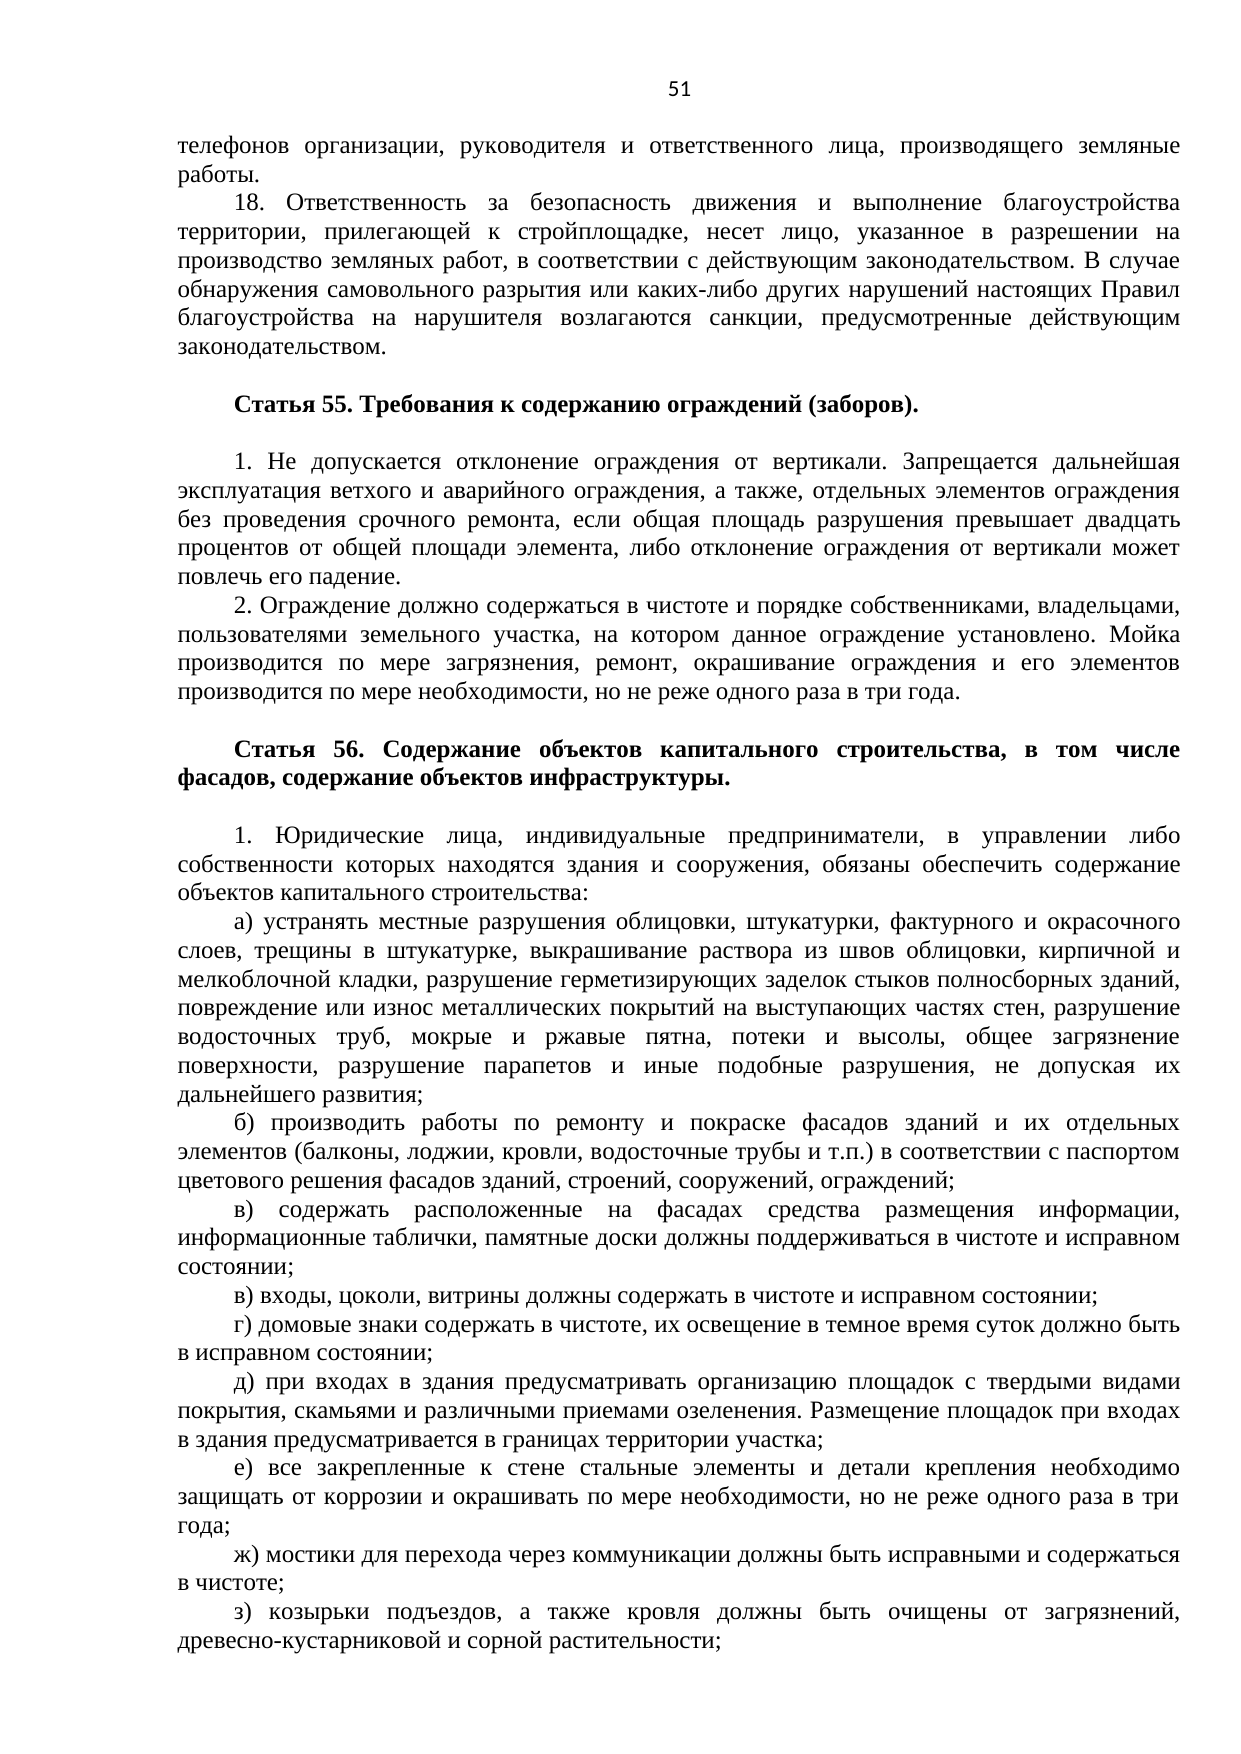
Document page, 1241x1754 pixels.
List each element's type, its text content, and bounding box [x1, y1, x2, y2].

text 1. Юридические лица, индивидуальные предприниматели, в управлении либо собственности которых находятся здания и сооружения, обязаны обеспечить содержание объектов капитального строительства: [177, 820, 1181, 906]
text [177, 130, 1181, 187]
text в) входы, цоколи, витрины должны содержать в чистоте и исправном состоянии; [177, 1280, 1181, 1309]
text б) производить работы по ремонту и покраске фасадов зданий и их отдельных элементов (балконы, лоджии, кровли, водосточные трубы и т.п.) в соответствии с паспортом цветового решения фасадов зданий, строений, сооружений, ограждений; [177, 1107, 1181, 1194]
text д) при входах в здания предусматривать организацию площадок с твердыми видами покрытия, скамьями и различными приемами озеленения. Размещение площадок при входах в здания предусматривается в границах территории участка; [177, 1366, 1181, 1452]
title Статья 56. Содержание объектов капитального строительства, в том числе фасадов, содержание объектов инфраструктуры. [177, 734, 1181, 791]
text г) домовые знаки содержать в чистоте, их освещение в темное время суток должно быть в исправном состоянии; [177, 1309, 1181, 1366]
text з) козырьки подъездов, а также кровля должны быть очищены от загрязнений, древесно-кустарниковой и сорной растительности; [177, 1596, 1181, 1654]
text ж) мостики для перехода через коммуникации должны быть исправными и содержаться в чистоте; [177, 1539, 1181, 1596]
text 2. Ограждение должно содержаться в чистоте и порядке собственниками, владельцами, пользователями земельного участка, на котором данное ограждение установлено. Мойка производится по мере загрязнения, ремонт, окрашивание ограждения и его элементов производится по мере необходимости, но не реже одного раза в три года. [177, 590, 1181, 705]
text 1. Не допускается отклонение ограждения от вертикали. Запрещается дальнейшая эксплуатация ветхого и аварийного ограждения, а также, отдельных элементов ограждения без проведения срочного ремонта, если общая площадь разрушения превышает двадцать процентов от общей площади элемента, либо отклонение ограждения от вертикали может повлечь его падение. [177, 446, 1181, 590]
text а) устранять местные разрушения облицовки, штукатурки, фактурного и окрасочного слоев, трещины в штукатурке, выкрашивание раствора из швов облицовки, кирпичной и мелкоблочной кладки, разрушение герметизирующих заделок стыков полносборных зданий, повреждение или износ металлических покрытий на выступающих частях стен, разрушение водосточных труб, мокрые и ржавые пятна, потеки и высолы, общее загрязнение поверхности, разрушение парапетов и иные подобные разрушения, не допуская их дальнейшего развития; [177, 906, 1181, 1107]
text 18. Ответственность за безопасность движения и выполнение благоустройства территории, прилегающей к стройплощадке, несет лицо, указанное в разрешении на производство земляных работ, в соответствии с действующим законодательством. В случае обнаружения самовольного разрытия или каких-либо других нарушений настоящих Правил благоустройства на нарушителя возлагаются санкции, предусмотренные действующим законодательством. [177, 187, 1181, 360]
title Статья 55. Требования к содержанию ограждений (заборов). [177, 389, 1181, 417]
text е) все закрепленные к стене стальные элементы и детали крепления необходимо защищать от коррозии и окрашивать по мере необходимости, но не реже одного раза в три года; [177, 1452, 1181, 1539]
text в) содержать расположенные на фасадах средства размещения информации, информационные таблички, памятные доски должны поддерживаться в чистоте и исправном состоянии; [177, 1194, 1181, 1280]
